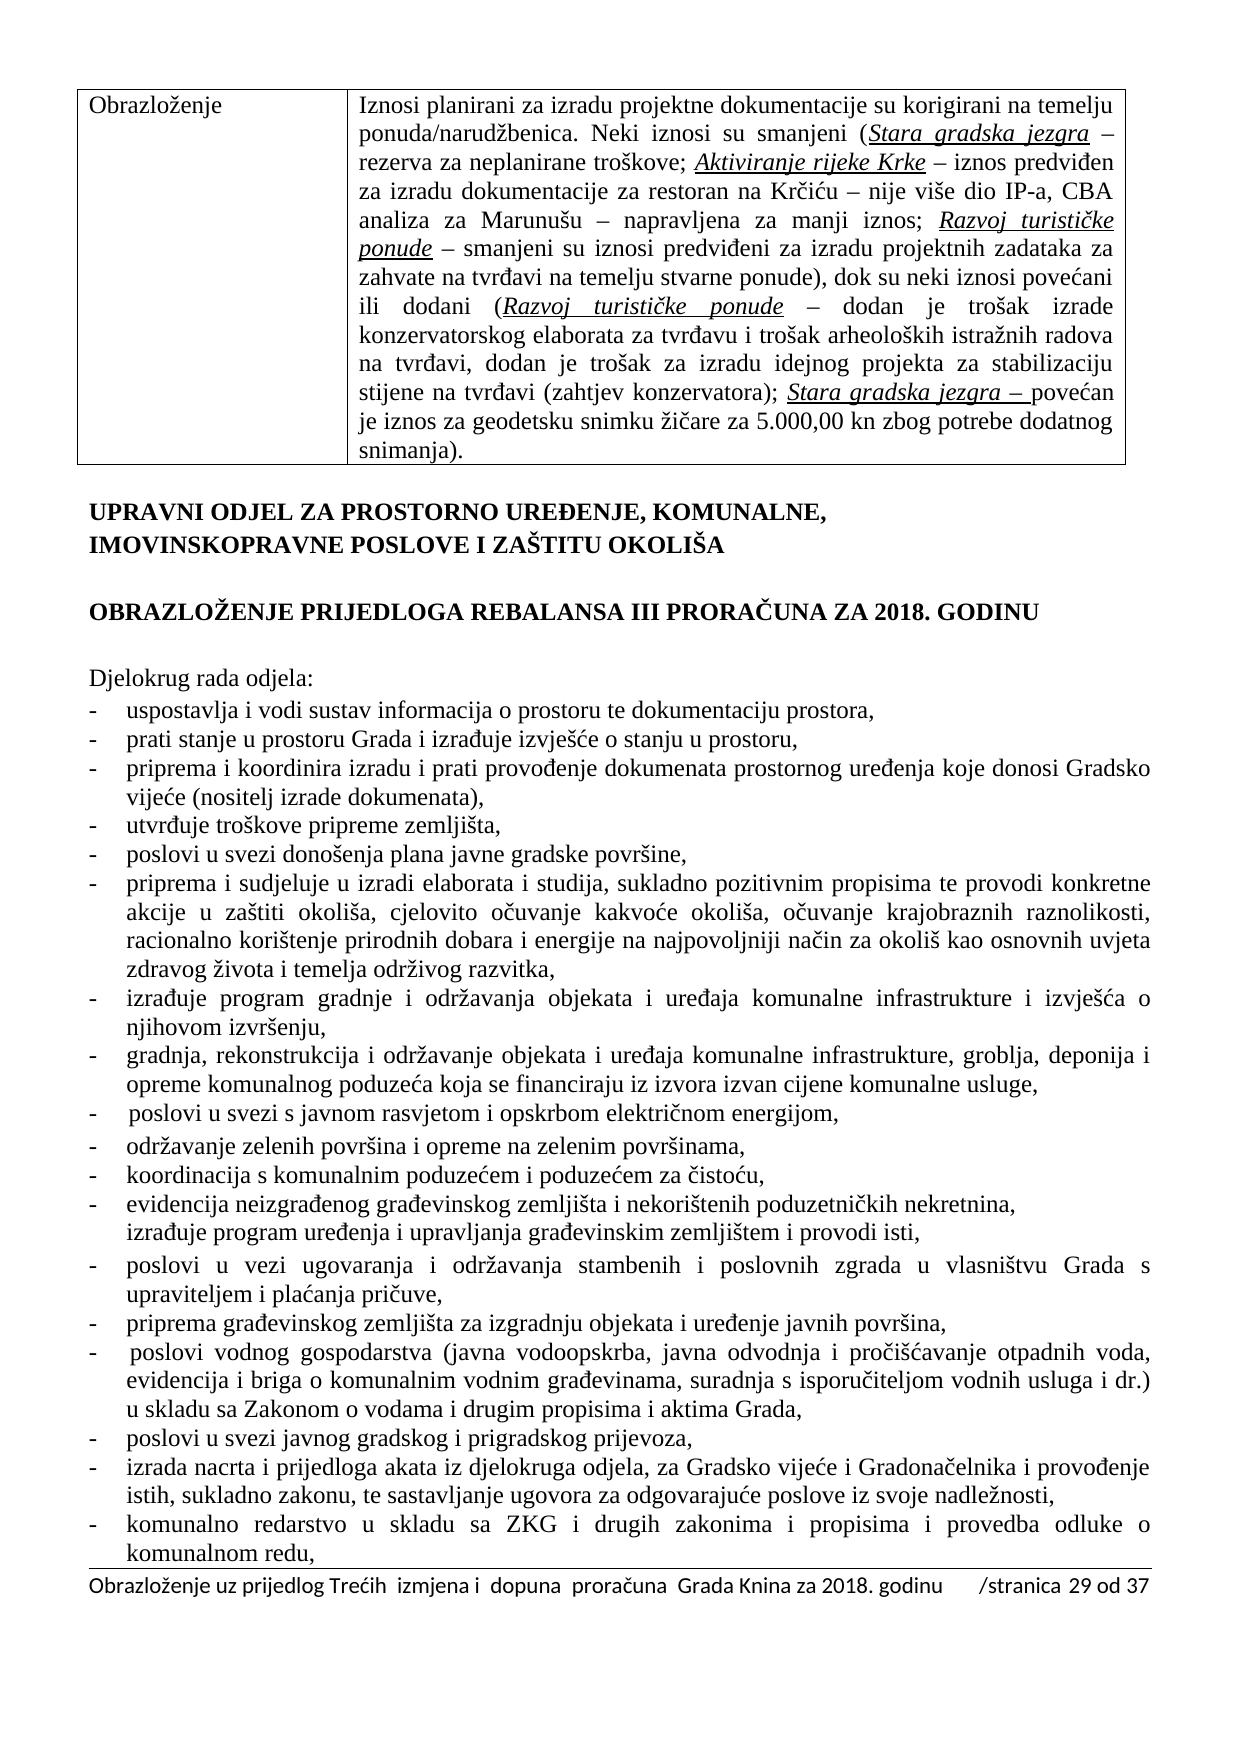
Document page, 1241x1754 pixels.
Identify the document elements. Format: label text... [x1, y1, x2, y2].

list priprema i sudjeluje u izradi elaborata i studija, sukladno pozitivnim propisima te provodi konkretne akcije u zaštiti okoliša, cjelovito očuvanje kakvoće okoliša, očuvanje krajobraznih raznolikosti, racionalno korištenje prirodnih dobara i energije na najpovoljniji način za okoliš kao osnovnih uvjeta zdravog života i temelja održivog razvitka, [89, 868, 1152, 983]
list održavanje zelenih površina i opreme na zelenim površinama, [89, 1131, 1152, 1160]
list priprema i koordinira izradu i prati provođenje dokumenata prostornog uređenja koje donosi Gradsko vijeće (nositelj izrade dokumenata), [89, 753, 1152, 811]
list prati stanje u prostoru Grada i izrađuje izvješće o stanju u prostoru, [89, 724, 1152, 753]
list uspostavlja i vodi sustav informacija o prostoru te dokumentaciju prostora, [89, 696, 1152, 724]
text - poslovi u svezi s javnom rasvjetom i opskrbom električnom energijom, [89, 1098, 1152, 1127]
text UPRAVNI ODJEL ZA PROSTORNO UREĐENJE, KOMUNALNE, [89, 497, 1152, 526]
text - poslovi vodnog gospodarstva (javna vodoopskrba, javna odvodnja i pročišćavanje otpadnih voda, evidencija i briga o komunalnim vodnim građevinama, suradnja s isporučiteljom vodnih usluga i dr.) u skladu sa Zakonom o vodama i drugim propisima i aktima Grada, [89, 1337, 1152, 1423]
list utvrđuje troškove pripreme zemljišta, [89, 811, 1152, 839]
list poslovi u svezi javnog gradskog i prigradskog prijevoza, [89, 1423, 1152, 1452]
table_cell Obrazloženje [78, 90, 347, 463]
list poslovi u vezi ugovaranja i održavanja stambenih i poslovnih zgrada u vlasništvu Grada s upraviteljem i plaćanja pričuve, [89, 1250, 1152, 1308]
list poslovi u svezi donošenja plana javne gradske površine, [89, 839, 1152, 868]
list gradnja, rekonstrukcija i održavanje objekata i uređaja komunalne infrastrukture, groblja, deponija i opreme komunalnog poduzeća koja se financiraju iz izvora izvan cijene komunalne usluge, [89, 1041, 1152, 1098]
table_cell Iznosi planirani za izradu projektne dokumentacije su korigirani na temelju ponuda/narudžbenica. Neki iznosi su smanjeni (Stara gradska jezgra – rezerva za neplanirane troškove; Aktiviranje rijeke Krke – iznos predviđen za izradu dokumentacije za restoran na Krčiću – nije više dio IP-a, CBA analiza za Marunušu – napravljena za manji iznos; Razvoj turističke ponude – smanjeni su iznosi predviđeni za izradu projektnih zadataka za zahvate na tvrđavi na temelju stvarne ponude), dok su neki iznosi povećani ili dodani (Razvoj turističke ponude – dodan je trošak izrade konzervatorskog elaborata za tvrđavu i trošak arheoloških istražnih radova na tvrđavi, dodan je trošak za izradu idejnog projekta za stabilizaciju stijene na tvrđavi (zahtjev konzervatora); Stara gradska jezgra – povećan je iznos za geodetsku snimku žičare za 5.000,00 kn zbog potrebe dodatnog snimanja). [348, 90, 1125, 463]
text IMOVINSKOPRAVNE POSLOVE I ZAŠTITU OKOLIŠA [89, 531, 1152, 559]
text Djelokrug rada odjela: [89, 663, 1152, 691]
text izrađuje program uređenja i upravljanja građevinskim zemljištem i provodi isti, [89, 1217, 1152, 1246]
list komunalno redarstvo u skladu sa ZKG i drugih zakonima i propisima i provedba odluke o komunalnom redu, [89, 1509, 1152, 1567]
text OBRAZLOŽENJE PRIJEDLOGA REBALANSA III PRORAČUNA ZA 2018. GODINU [89, 597, 1152, 625]
list evidencija neizgrađenog građevinskog zemljišta i nekorištenih poduzetničkih nekretnina, [89, 1189, 1152, 1217]
list priprema građevinskog zemljišta za izgradnju objekata i uređenje javnih površina, [89, 1308, 1152, 1337]
list koordinacija s komunalnim poduzećem i poduzećem za čistoću, [89, 1160, 1152, 1189]
list izrađuje program gradnje i održavanja objekata i uređaja komunalne infrastrukture i izvješća o njihovom izvršenju, [89, 983, 1152, 1041]
list izrada nacrta i prijedloga akata iz djelokruga odjela, za Gradsko vijeće i Gradonačelnika i provođenje istih, sukladno zakonu, te sastavljanje ugovora za odgovarajuće poslove iz svoje nadležnosti, [89, 1452, 1152, 1509]
